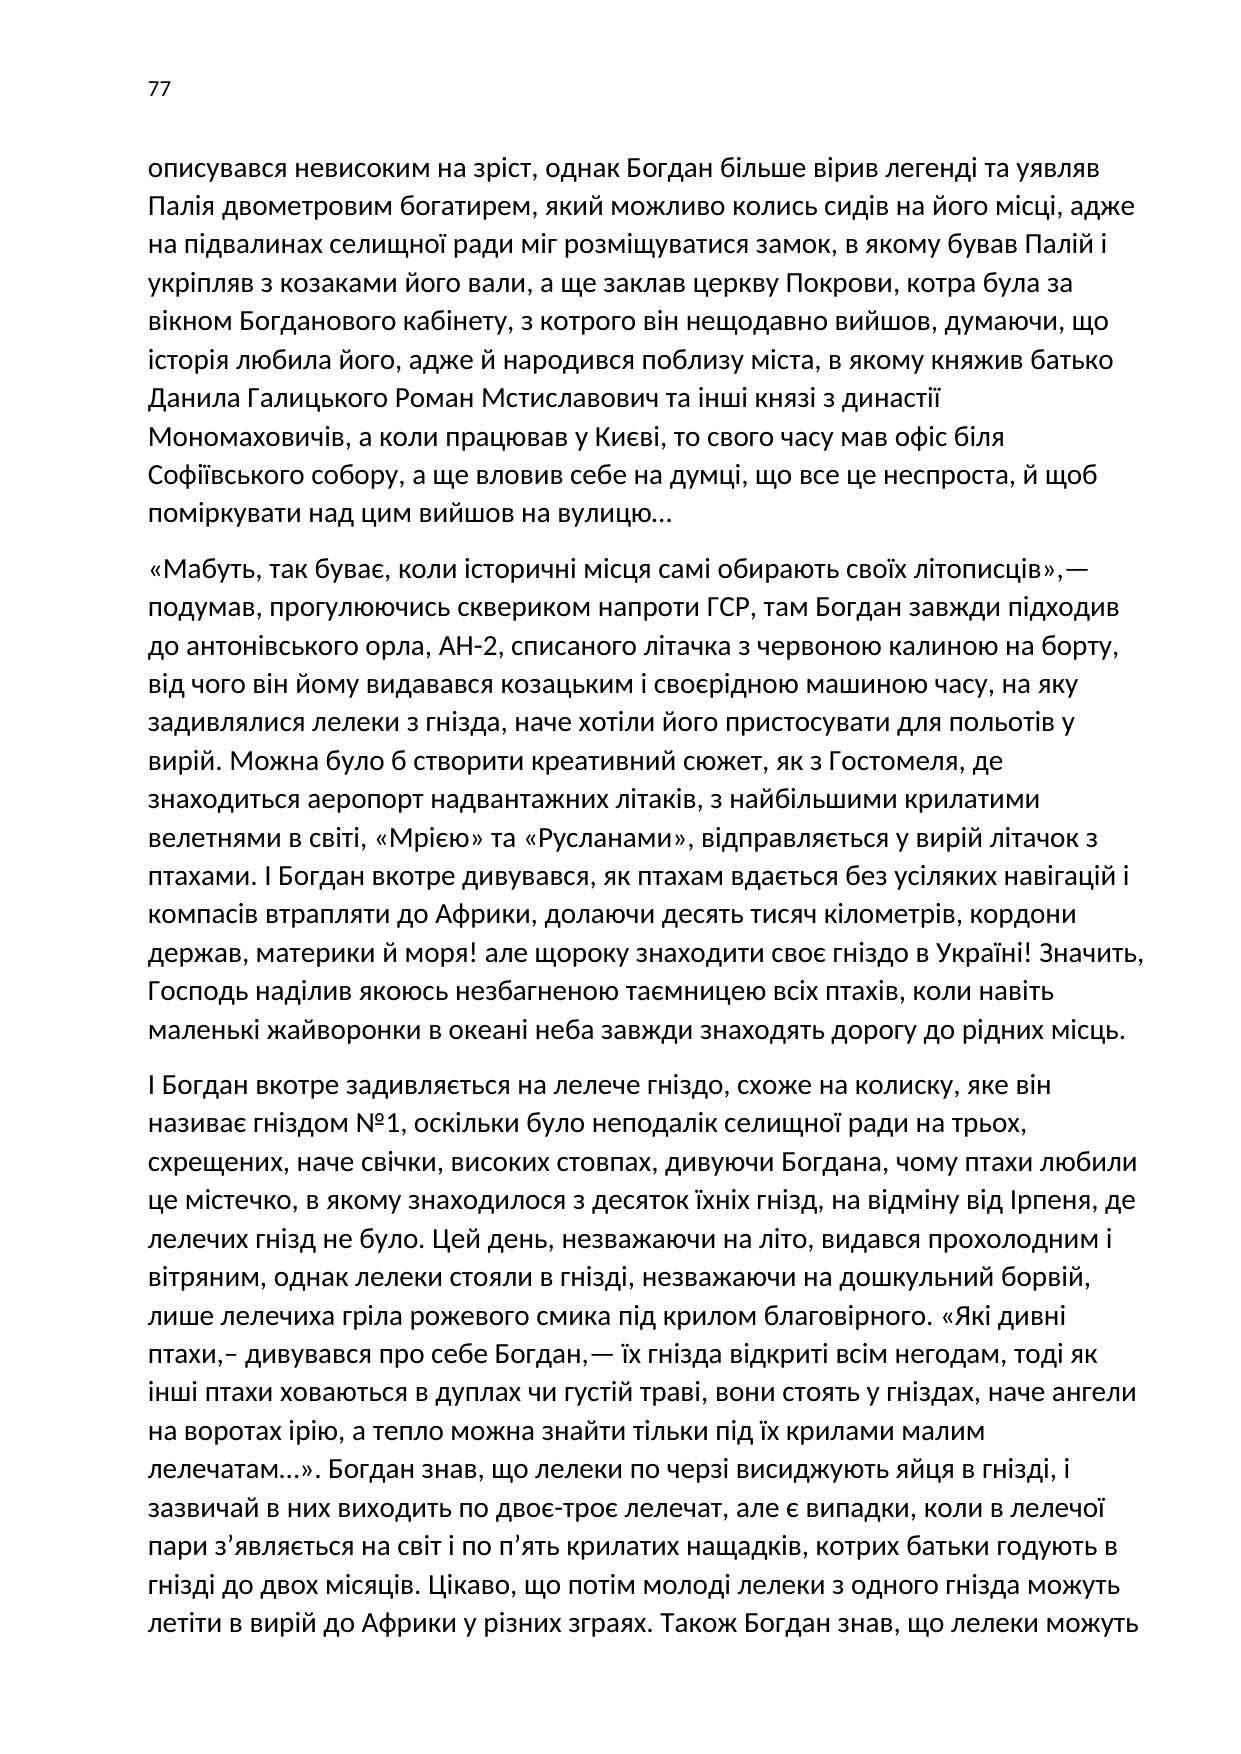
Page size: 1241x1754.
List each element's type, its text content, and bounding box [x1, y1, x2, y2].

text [148, 149, 1152, 530]
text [148, 1066, 1152, 1640]
text «Мабуть, так буває, коли історичні місця самі обирають своїх літописців»,— подумав, прогулюючись сквериком напроти ГСР, там Богдан завжди підходив до антонівського орла, АН-2, списаного літачка з червоною калиною на борту, від чого він йому видавався козацьким і своєрідною машиною часу, на яку задивлялися лелеки з гнізда, наче хотіли його пристосувати для польотів у вирій. Можна було б створити креативний сюжет, як з Гостомеля, де знаходиться аеропорт надвантажних літаків, з найбільшими крилатими велетнями в світі, «Мрією» та «Русланами», відправляється у вирій літачок з птахами. І Богдан вкотре дивувався, як птахам вдається без усіляких навігацій і компасів втрапляти до Африки, долаючи десять тисяч кілометрів, кордони держав, материки й моря! але щороку знаходити своє гніздо в Україні! Значить, Господь наділив якоюсь незбагненою таємницею всіх птахів, коли навіть маленькі жайворонки в океані неба завжди знаходять дорогу до рідних місць. [148, 550, 1152, 1047]
